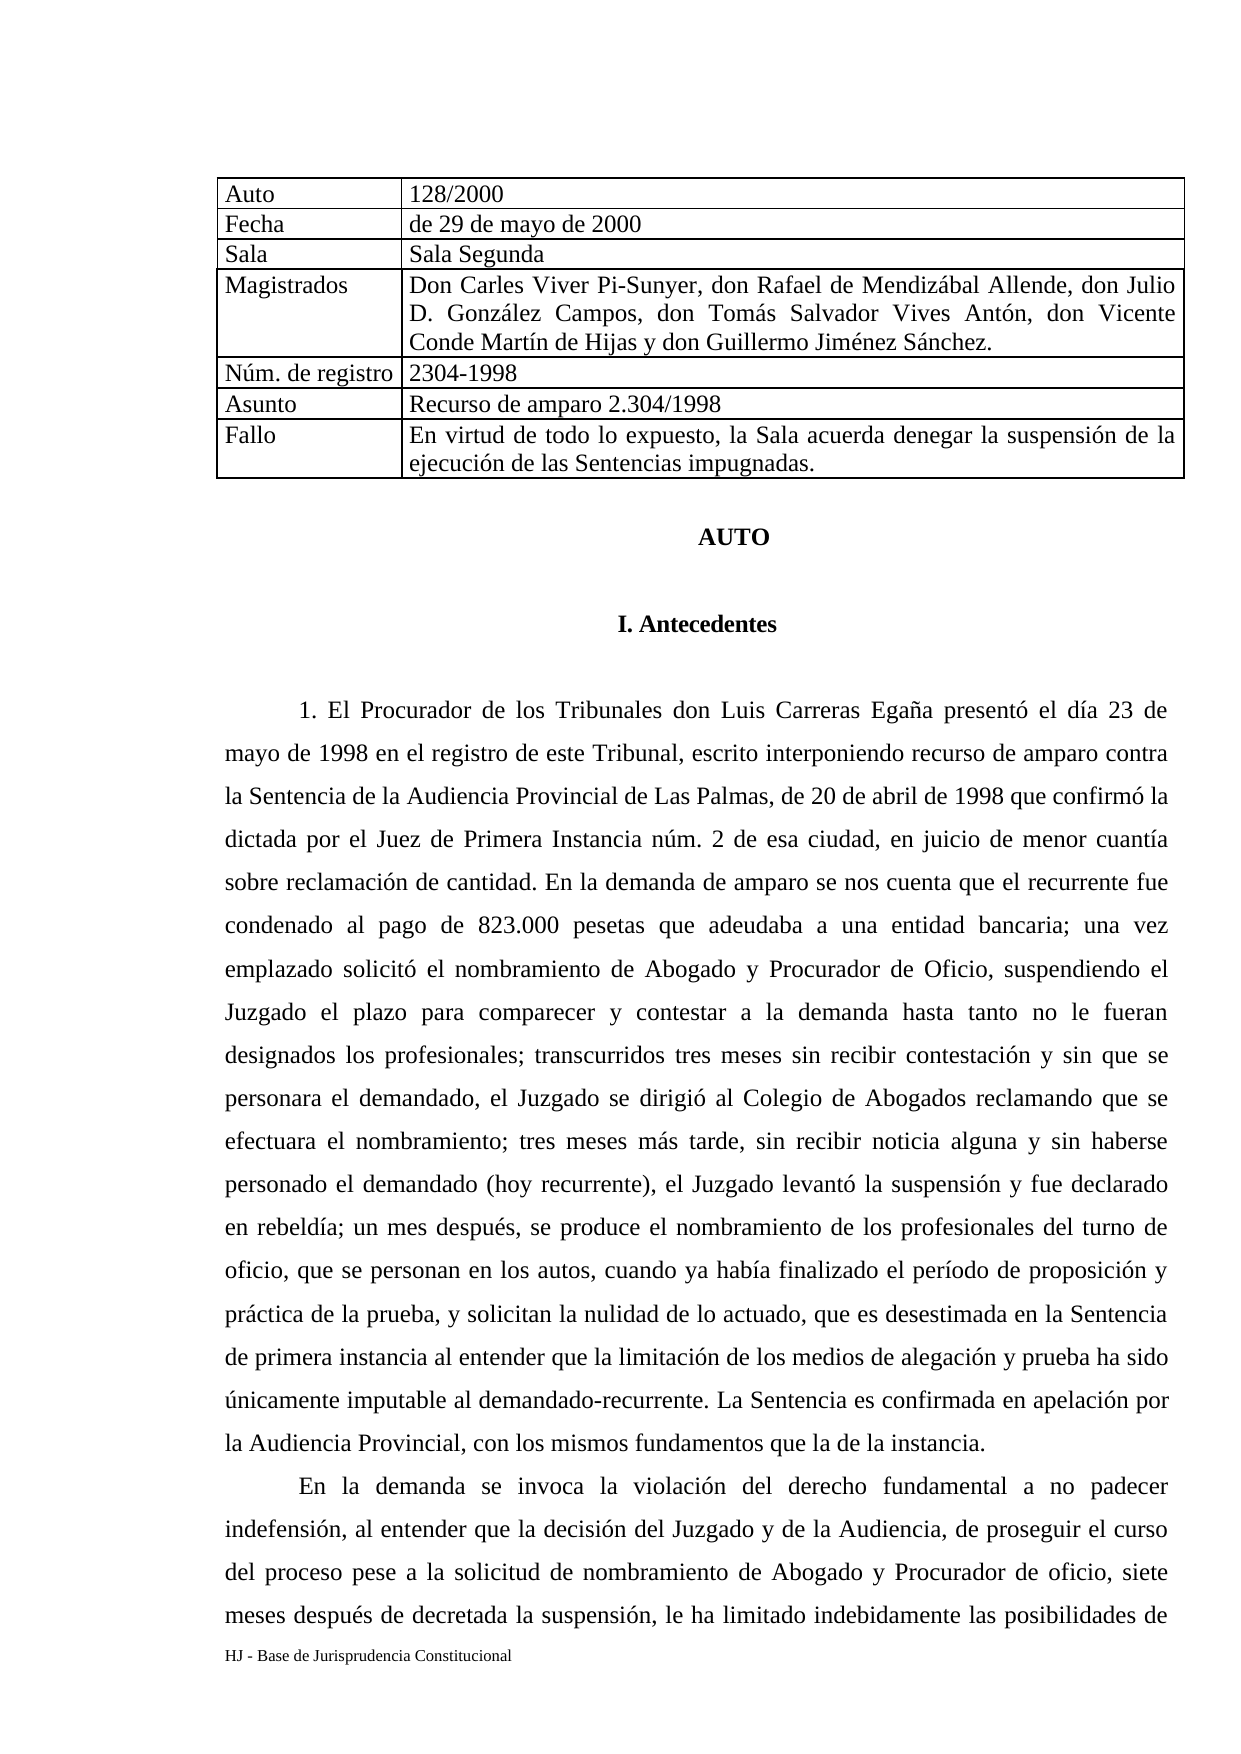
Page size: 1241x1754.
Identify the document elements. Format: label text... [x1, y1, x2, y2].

table_cell 2304-1998 [403, 358, 1183, 387]
table_header Auto [218, 179, 401, 207]
table_header 128/2000 [402, 179, 1184, 207]
table_cell Fecha [218, 209, 401, 238]
text AUTO [224, 522, 1169, 551]
table_cell Sala Segunda [402, 240, 1184, 268]
table_cell Recurso de amparo 2.304/1998 [403, 389, 1183, 418]
table_cell Sala [218, 240, 401, 268]
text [224, 1471, 1169, 1629]
table_cell Fallo [218, 420, 401, 477]
text 1. El Procurador de los Tribunales don Luis Carreras Egaña presentó el día 23 de mayo de 1998 en el registro de este Tribunal, escrito interponiendo recurso de amparo contra la Sentencia de la Audiencia Provincial de Las Palmas, de 20 de abril de 1998 que confirmó la dictada por el Juez de Primera Instancia núm. 2 de esa ciudad, en juicio de menor cuantía sobre reclamación de cantidad. En la demanda de amparo se nos cuenta que el recurrente fue condenado al pago de 823.000 pesetas que adeudaba a una entidad bancaria; una vez emplazado solicitó el nombramiento de Abogado y Procurador de Oficio, suspendiendo el Juzgado el plazo para comparecer y contestar a la demanda hasta tanto no le fueran designados los profesionales; transcurridos tres meses sin recibir contestación y sin que se personara el demandado, el Juzgado se dirigió al Colegio de Abogados reclamando que se efectuara el nombramiento; tres meses más tarde, sin recibir noticia alguna y sin haberse personado el demandado (hoy recurrente), el Juzgado levantó la suspensión y fue declarado en rebeldía; un mes después, se produce el nombramiento de los profesionales del turno de oficio, que se personan en los autos, cuando ya había finalizado el período de proposición y práctica de la prueba, y solicitan la nulidad de lo actuado, que es desestimada en la Sentencia de primera instancia al entender que la limitación de los medios de alegación y prueba ha sido únicamente imputable al demandado-recurrente. La Sentencia es confirmada en apelación por la Audiencia Provincial, con los mismos fundamentos que la de la instancia. [224, 695, 1169, 1457]
table_cell de 29 de mayo de 2000 [402, 209, 1184, 238]
table_cell Asunto [218, 389, 401, 418]
table_cell Magistrados [218, 270, 401, 356]
table_cell En virtud de todo lo expuesto, la Sala acuerda denegar la suspensión de la ejecución de las Sentencias impugnadas. [403, 420, 1183, 477]
text I. Antecedentes [224, 609, 1169, 637]
table_cell Don Carles Viver Pi-Sunyer, don Rafael de Mendizábal Allende, don Julio D. González Campos, don Tomás Salvador Vives Antón, don Vicente Conde Martín de Hijas y don Guillermo Jiménez Sánchez. [403, 270, 1183, 356]
table_cell Núm. de registro [218, 358, 401, 387]
